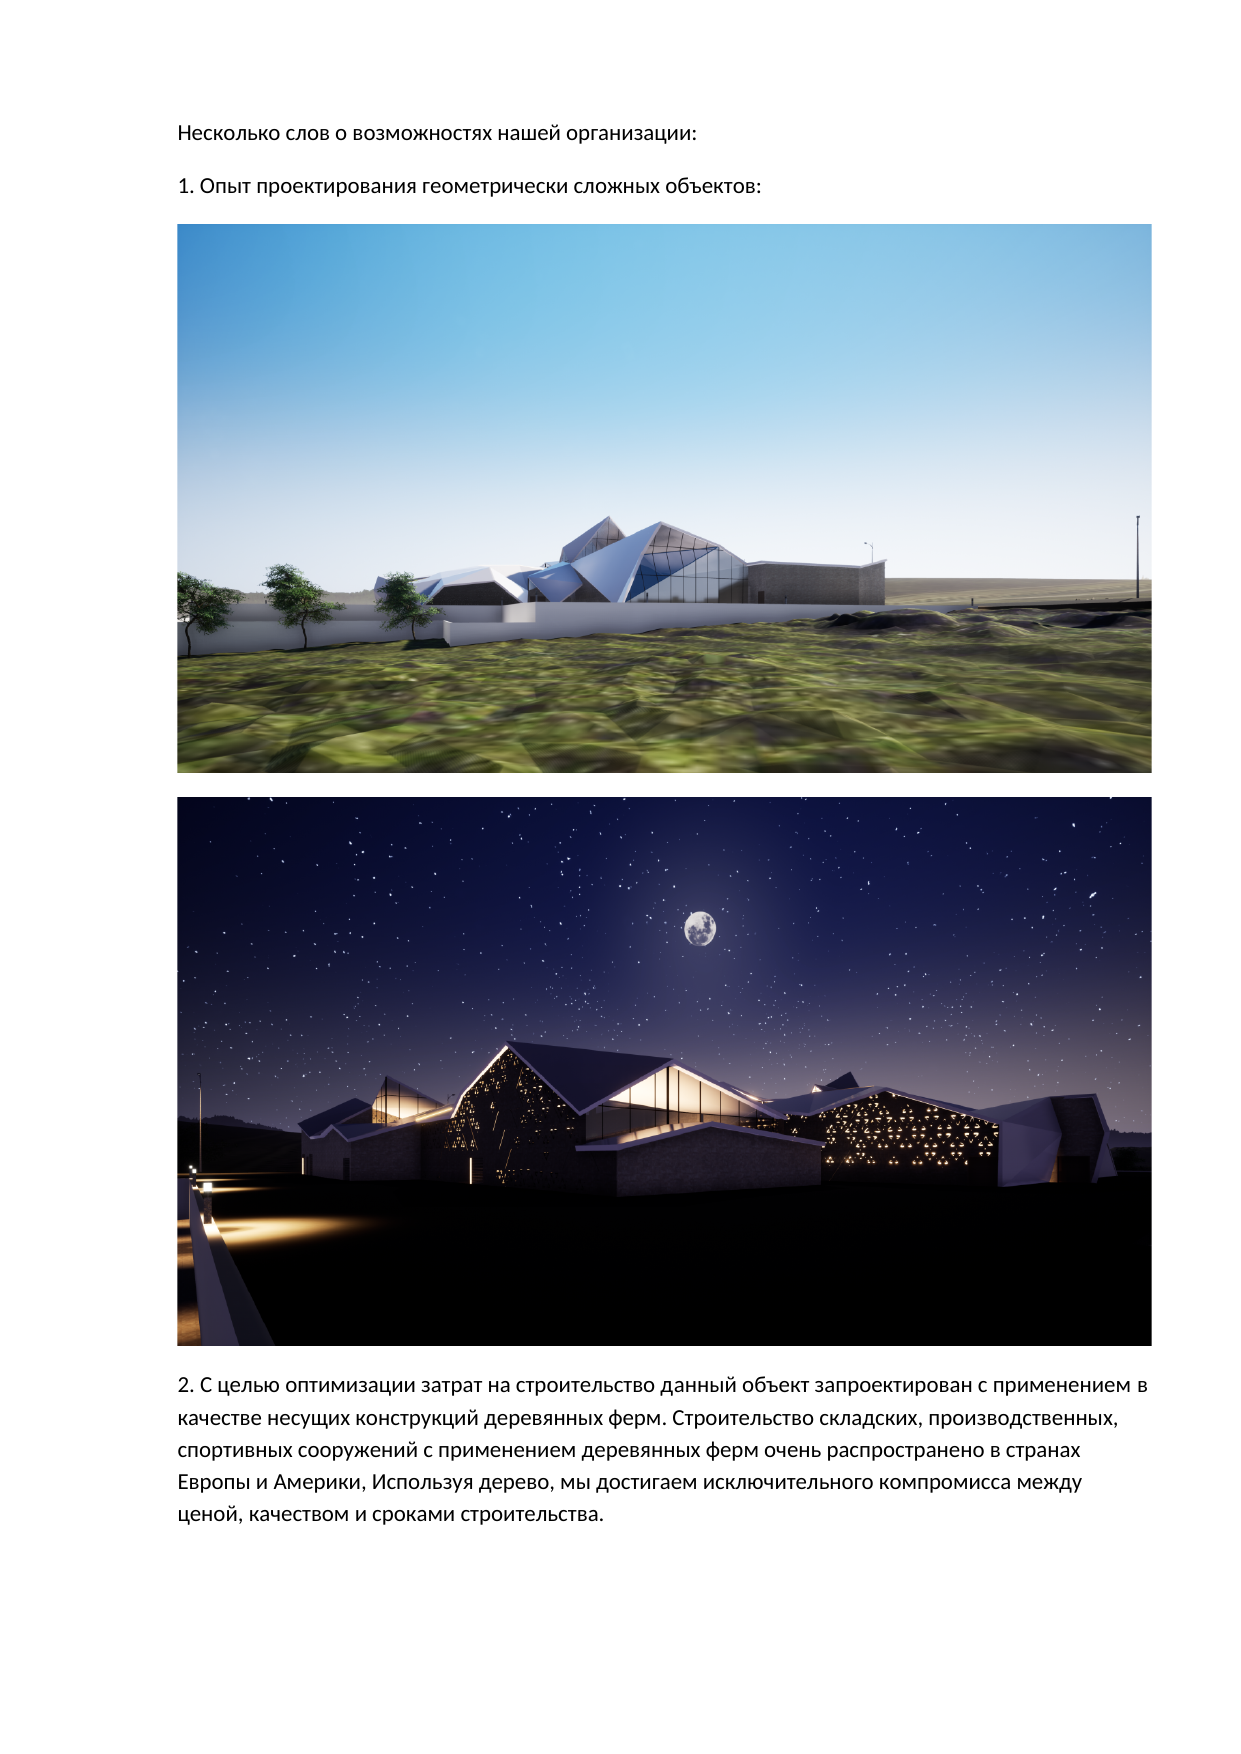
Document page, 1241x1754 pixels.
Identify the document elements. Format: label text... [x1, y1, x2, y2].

picture [177, 797, 1152, 1346]
text 1. Опыт проектирования геометрически сложных объектов: [177, 171, 1152, 199]
picture [177, 224, 1152, 773]
text Несколько слов о возможностях нашей организации: [177, 118, 1152, 146]
text 2. С целью оптимизации затрат на строительство данный объект запроектирован с применением в качестве несущих конструкций деревянных ферм. Строительство складских, производственных, спортивных сооружений с применением деревянных ферм очень распространено в странах Европы и Америки, Используя дерево, мы достигаем исключительного компромисса между ценой, качеством и сроками строительства. [177, 1370, 1152, 1527]
